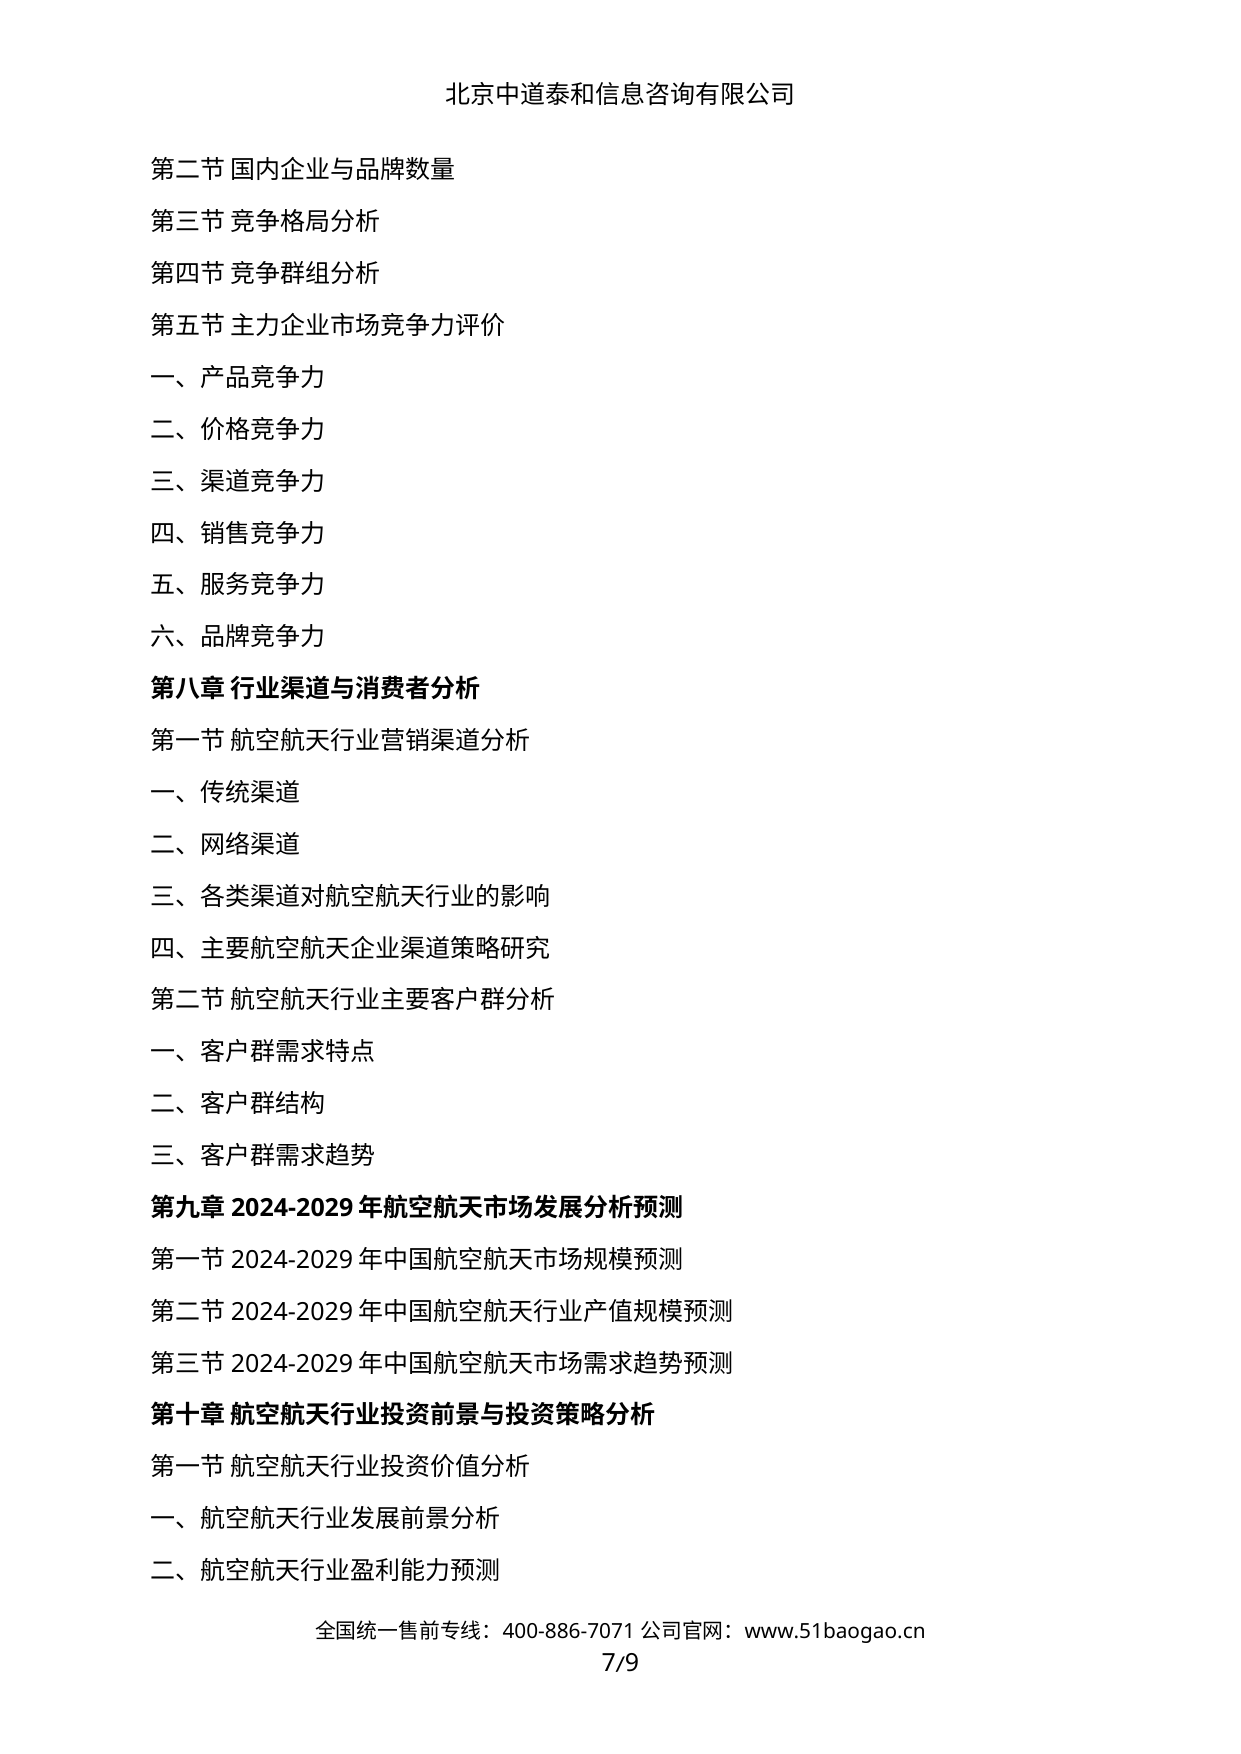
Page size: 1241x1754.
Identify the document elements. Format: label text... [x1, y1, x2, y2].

text 一、客户群需求特点 [150, 1032, 1090, 1068]
text 四、销售竞争力 [150, 513, 1090, 549]
text 三、客户群需求趋势 [150, 1136, 1090, 1172]
text 二、客户群结构 [150, 1084, 1090, 1120]
text 三、渠道竞争力 [150, 461, 1090, 497]
text 一、产品竞争力 [150, 357, 1090, 394]
text 第四节 竞争群组分析 [150, 254, 1090, 290]
text 第三节 竞争格局分析 [150, 202, 1090, 238]
text 一、传统渠道 [150, 772, 1090, 809]
text 三、各类渠道对航空航天行业的影响 [150, 876, 1090, 912]
text 二、价格竞争力 [150, 409, 1090, 446]
text 第一节 航空航天行业营销渠道分析 [150, 721, 1090, 757]
text 第一节 航空航天行业投资价值分析 [150, 1447, 1090, 1483]
text 第五节 主力企业市场竞争力评价 [150, 306, 1090, 342]
text 一、航空航天行业发展前景分析 [150, 1499, 1090, 1535]
text 第三节 2024-2029年中国航空航天市场需求趋势预测 [150, 1343, 1090, 1379]
text 第二节 国内企业与品牌数量 [150, 150, 1090, 186]
text 第一节 2024-2029年中国航空航天市场规模预测 [150, 1239, 1090, 1276]
text 第十章 航空航天行业投资前景与投资策略分析 [150, 1395, 1090, 1431]
text 二、航空航天行业盈利能力预测 [150, 1551, 1090, 1587]
text 四、主要航空航天企业渠道策略研究 [150, 928, 1090, 964]
text 二、网络渠道 [150, 824, 1090, 861]
text 第九章 2024-2029年航空航天市场发展分析预测 [150, 1187, 1090, 1224]
text 六、品牌竞争力 [150, 617, 1090, 653]
text 第八章 行业渠道与消费者分析 [150, 669, 1090, 705]
text 五、服务竞争力 [150, 565, 1090, 601]
text 第二节 2024-2029年中国航空航天行业产值规模预测 [150, 1291, 1090, 1327]
text 第二节 航空航天行业主要客户群分析 [150, 980, 1090, 1016]
